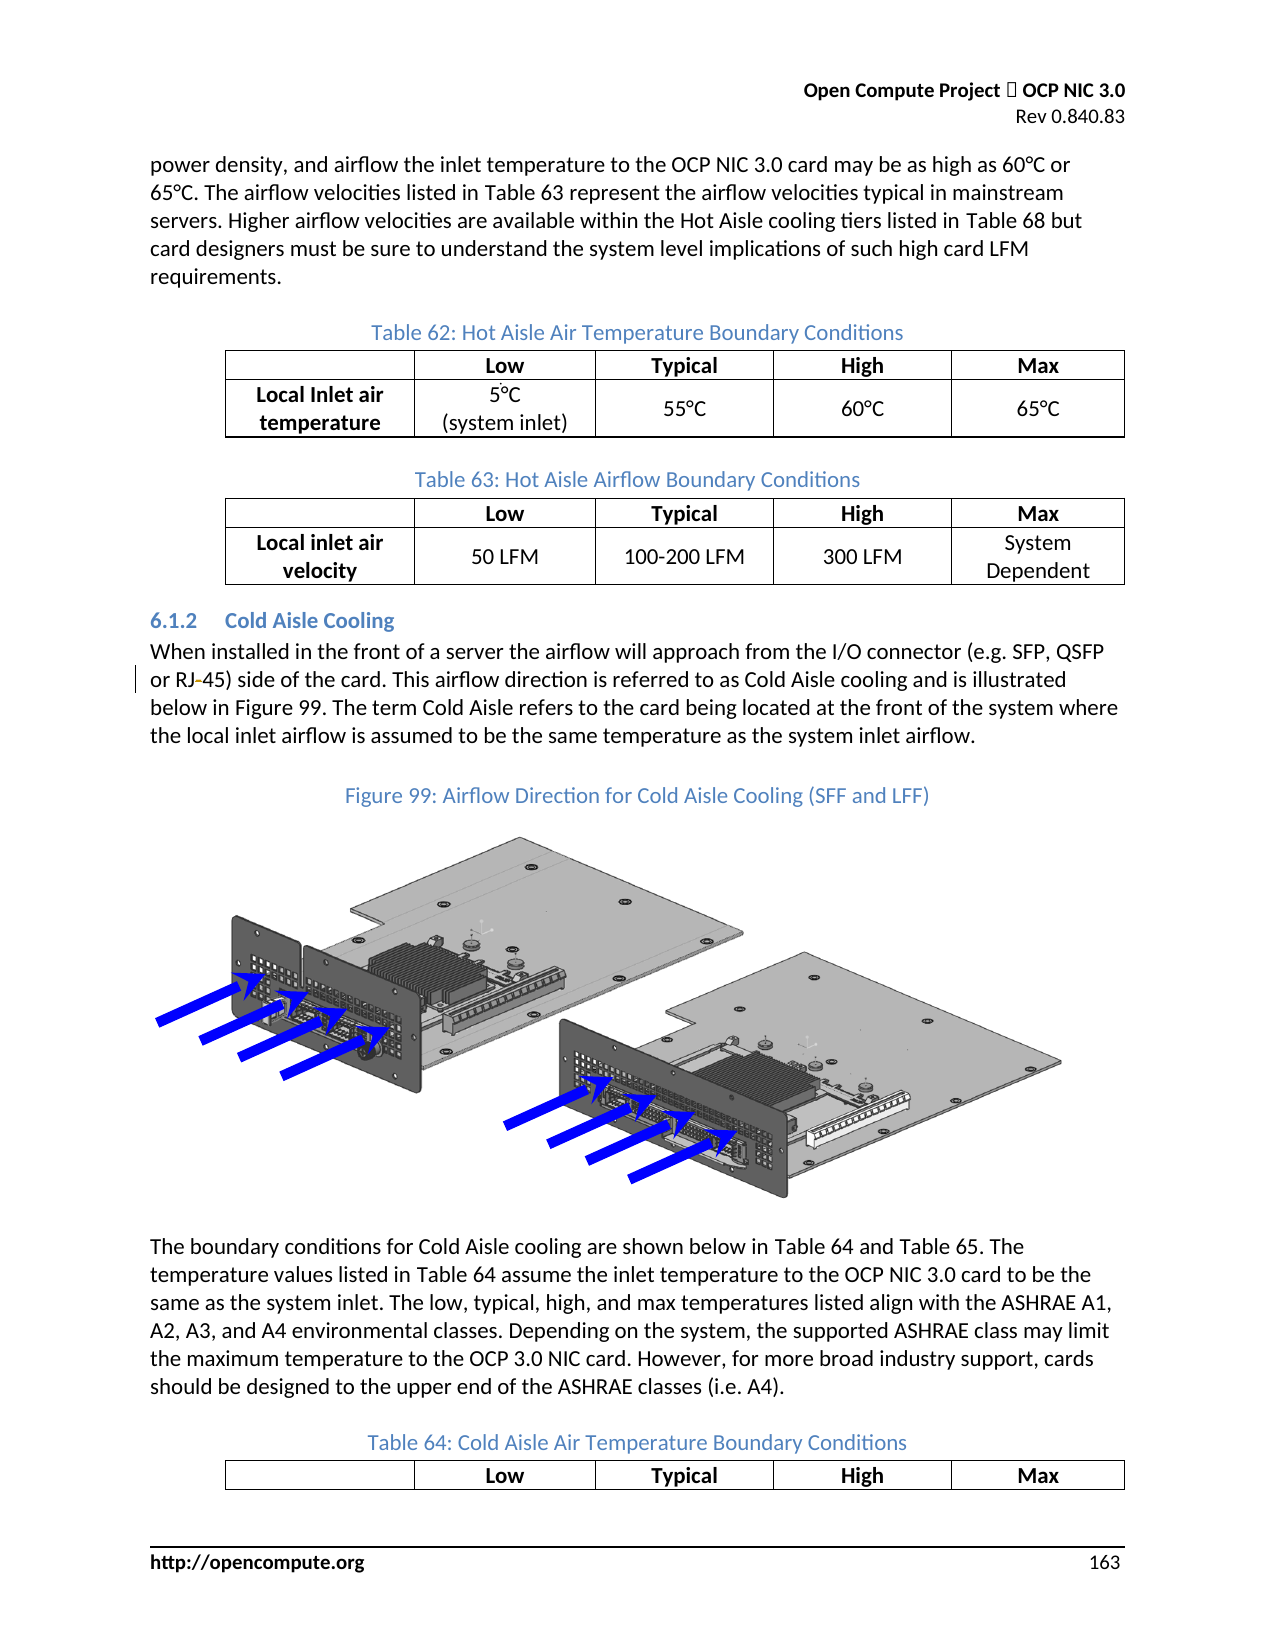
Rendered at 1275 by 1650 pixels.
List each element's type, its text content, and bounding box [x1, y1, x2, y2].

picture [210, 813, 1065, 1204]
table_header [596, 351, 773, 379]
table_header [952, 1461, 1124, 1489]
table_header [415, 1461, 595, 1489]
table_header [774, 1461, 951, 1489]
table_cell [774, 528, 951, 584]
text Table : Hot Aisle Air Temperature Boundary Conditions [150, 318, 1125, 346]
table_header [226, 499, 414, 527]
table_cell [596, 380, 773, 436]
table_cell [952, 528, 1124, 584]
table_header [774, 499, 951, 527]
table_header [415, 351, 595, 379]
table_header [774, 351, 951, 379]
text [150, 150, 1125, 290]
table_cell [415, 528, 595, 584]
text When installed in the front of a server the airflow will approach from the I/O connector (e.g. SFP, QSFP or RJ45) side of the card. This airflow direction is referred to as Cold Aisle cooling and is illustrated below in Figure 99. The term Cold Aisle refers to the card being located at the front of the system where the local inlet airflow is assumed to be the same temperature as the system inlet airflow. [150, 637, 1125, 749]
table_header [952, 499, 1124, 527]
subtitle Cold Aisle Cooling [150, 606, 1125, 634]
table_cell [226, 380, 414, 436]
text Table : Hot Aisle Airflow Boundary Conditions [150, 466, 1125, 493]
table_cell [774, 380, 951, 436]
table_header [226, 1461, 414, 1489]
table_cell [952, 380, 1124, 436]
text Table : Cold Aisle Air Temperature Boundary Conditions [150, 1428, 1125, 1456]
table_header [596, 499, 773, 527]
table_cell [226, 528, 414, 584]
text Figure 99: Airflow Direction for Cold Aisle Cooling (SFF and LFF) [150, 782, 1125, 809]
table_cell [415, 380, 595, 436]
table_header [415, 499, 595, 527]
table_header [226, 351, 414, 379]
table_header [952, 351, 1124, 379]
text The boundary conditions for Cold Aisle cooling are shown below in and . The temperature values listed in assume the inlet temperature to the OCP NIC 3.0 card to be the same as the system inlet. The low, typical, high, and max temperatures listed align with the ASHRAE A1, A2, A3, and A4 environmental classes. Depending on the system, the supported ASHRAE class may limit the maximum temperature to the OCP 3.0 NIC card. However, for more broad industry support, cards should be designed to the upper end of the ASHRAE classes (i.e. A4). [150, 1232, 1125, 1400]
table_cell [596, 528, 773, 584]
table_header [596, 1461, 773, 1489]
